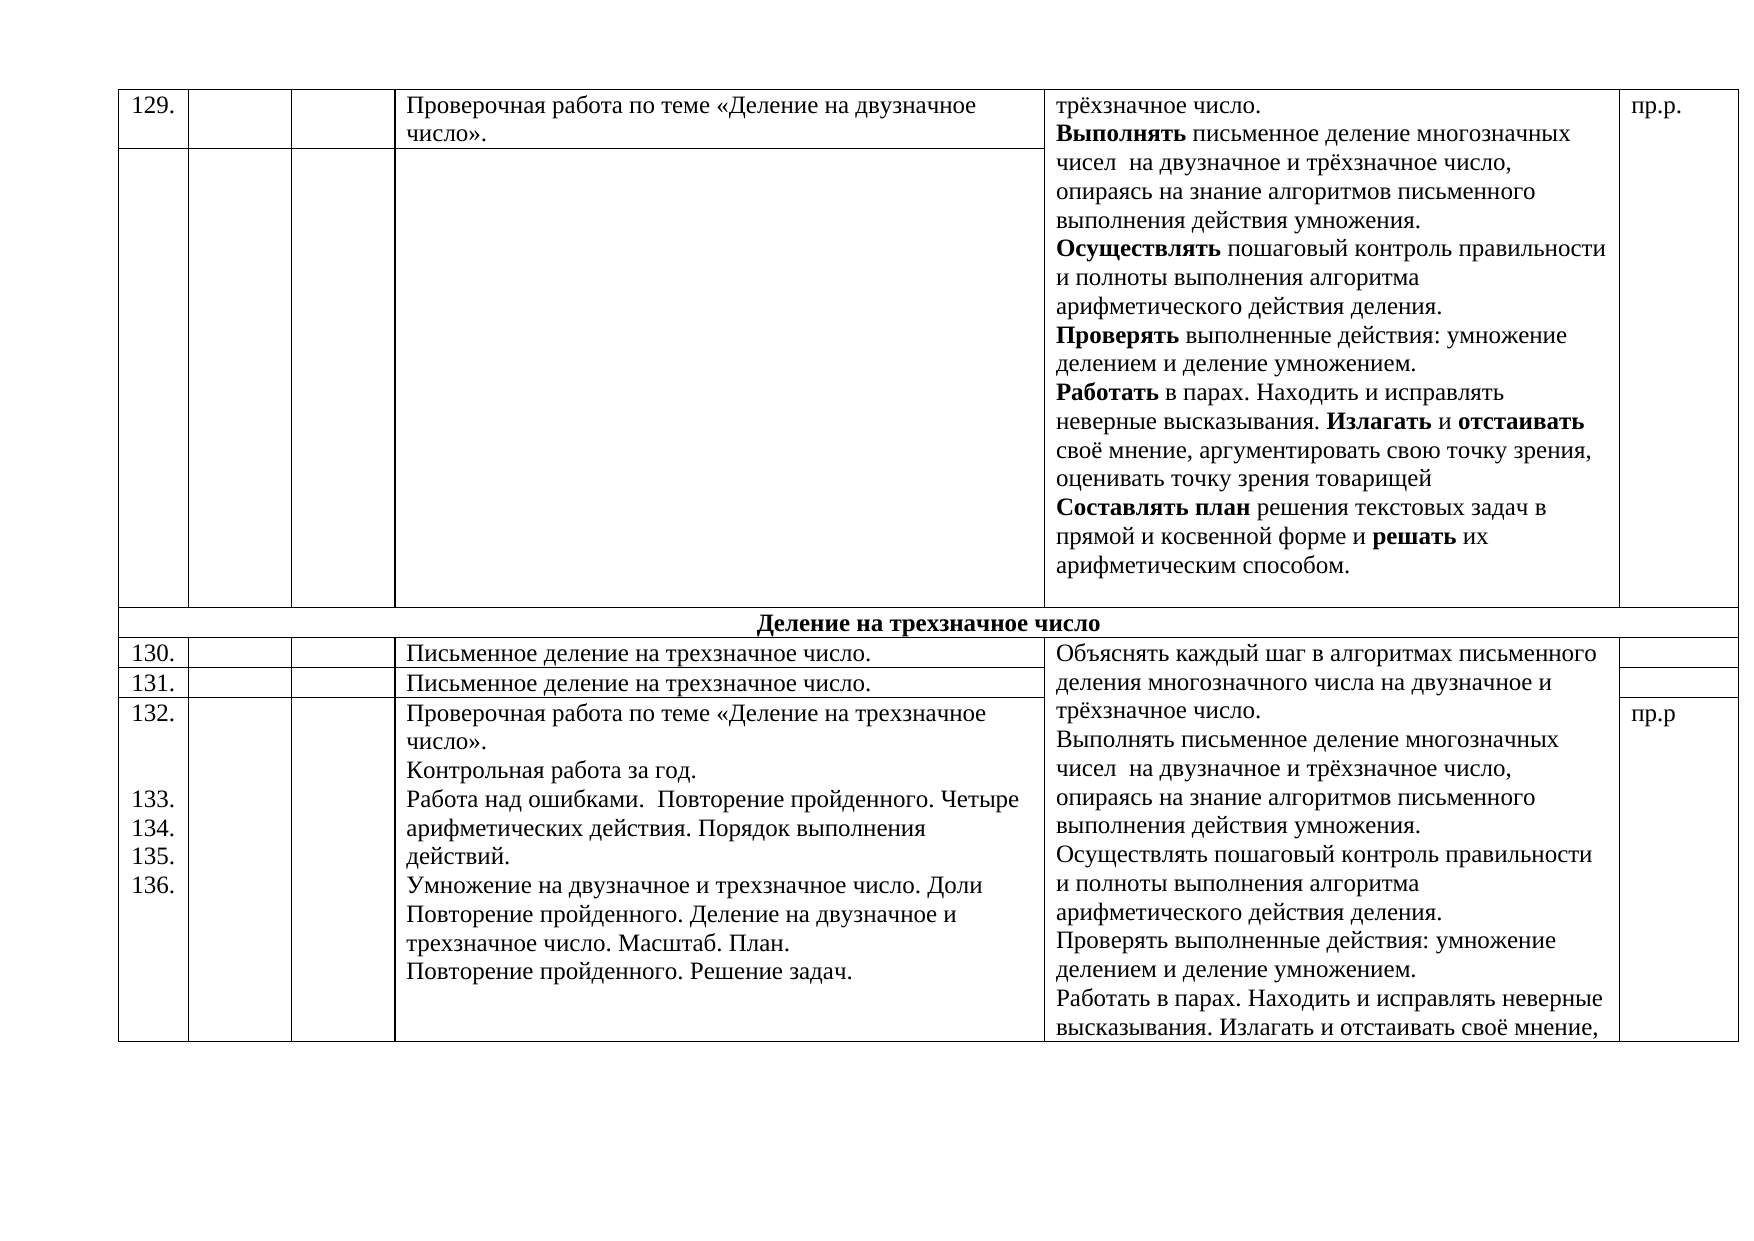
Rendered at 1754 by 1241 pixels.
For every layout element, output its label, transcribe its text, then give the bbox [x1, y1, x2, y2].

table_cell Письменное деление на трехзначное число. [396, 668, 1044, 697]
table_cell [189, 698, 291, 1041]
table_cell Письменное деление на трехзначное число. [396, 638, 1044, 667]
table_cell [1620, 638, 1738, 667]
table_cell пр.р [1620, 698, 1738, 1041]
table_cell 129. [119, 90, 188, 148]
table_cell [189, 668, 291, 697]
table_cell [292, 638, 394, 667]
table_cell 130. [119, 638, 188, 667]
table_cell [292, 698, 394, 1041]
table_cell [396, 149, 1044, 607]
table_cell [119, 149, 188, 607]
table_cell пр.р. [1620, 90, 1738, 607]
table_cell [292, 668, 394, 697]
table_cell Объяснять каждый шаг в алгоритмах письменного деления многозначного числа на двузначное и трёхзначное число. Выполнять письменное деление многозначных чисел на двузначное и трёхзначное число, опираясь на знание алгоритмов письменного выполнения действия умножения. Осуществлять пошаговый контроль правильности и полноты выполнения алгоритма арифметического действия деления. Проверять выполненные действия: умножение делением и деление умножением. Работать в парах. Находить и исправлять неверные высказывания. Излагать и отстаивать своё мнение, аргументировать свою точку зрения, оценивать точку зрения товарищей Составлять план решения текстовых задач в прямой и косвенной форме и решать их арифметическим способом. [1045, 638, 1619, 1041]
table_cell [119, 698, 188, 1041]
table_cell [189, 90, 291, 148]
table_cell [292, 90, 394, 148]
table_cell Деление на трехзначное число [119, 608, 1738, 637]
table_cell [292, 149, 394, 607]
table_cell [1620, 668, 1738, 697]
table_cell 131. [119, 668, 188, 697]
table_cell [189, 638, 291, 667]
table_cell [189, 149, 291, 607]
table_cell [396, 698, 1044, 1041]
table_cell Проверочная работа по теме «Деление на двузначное число». [396, 90, 1044, 148]
